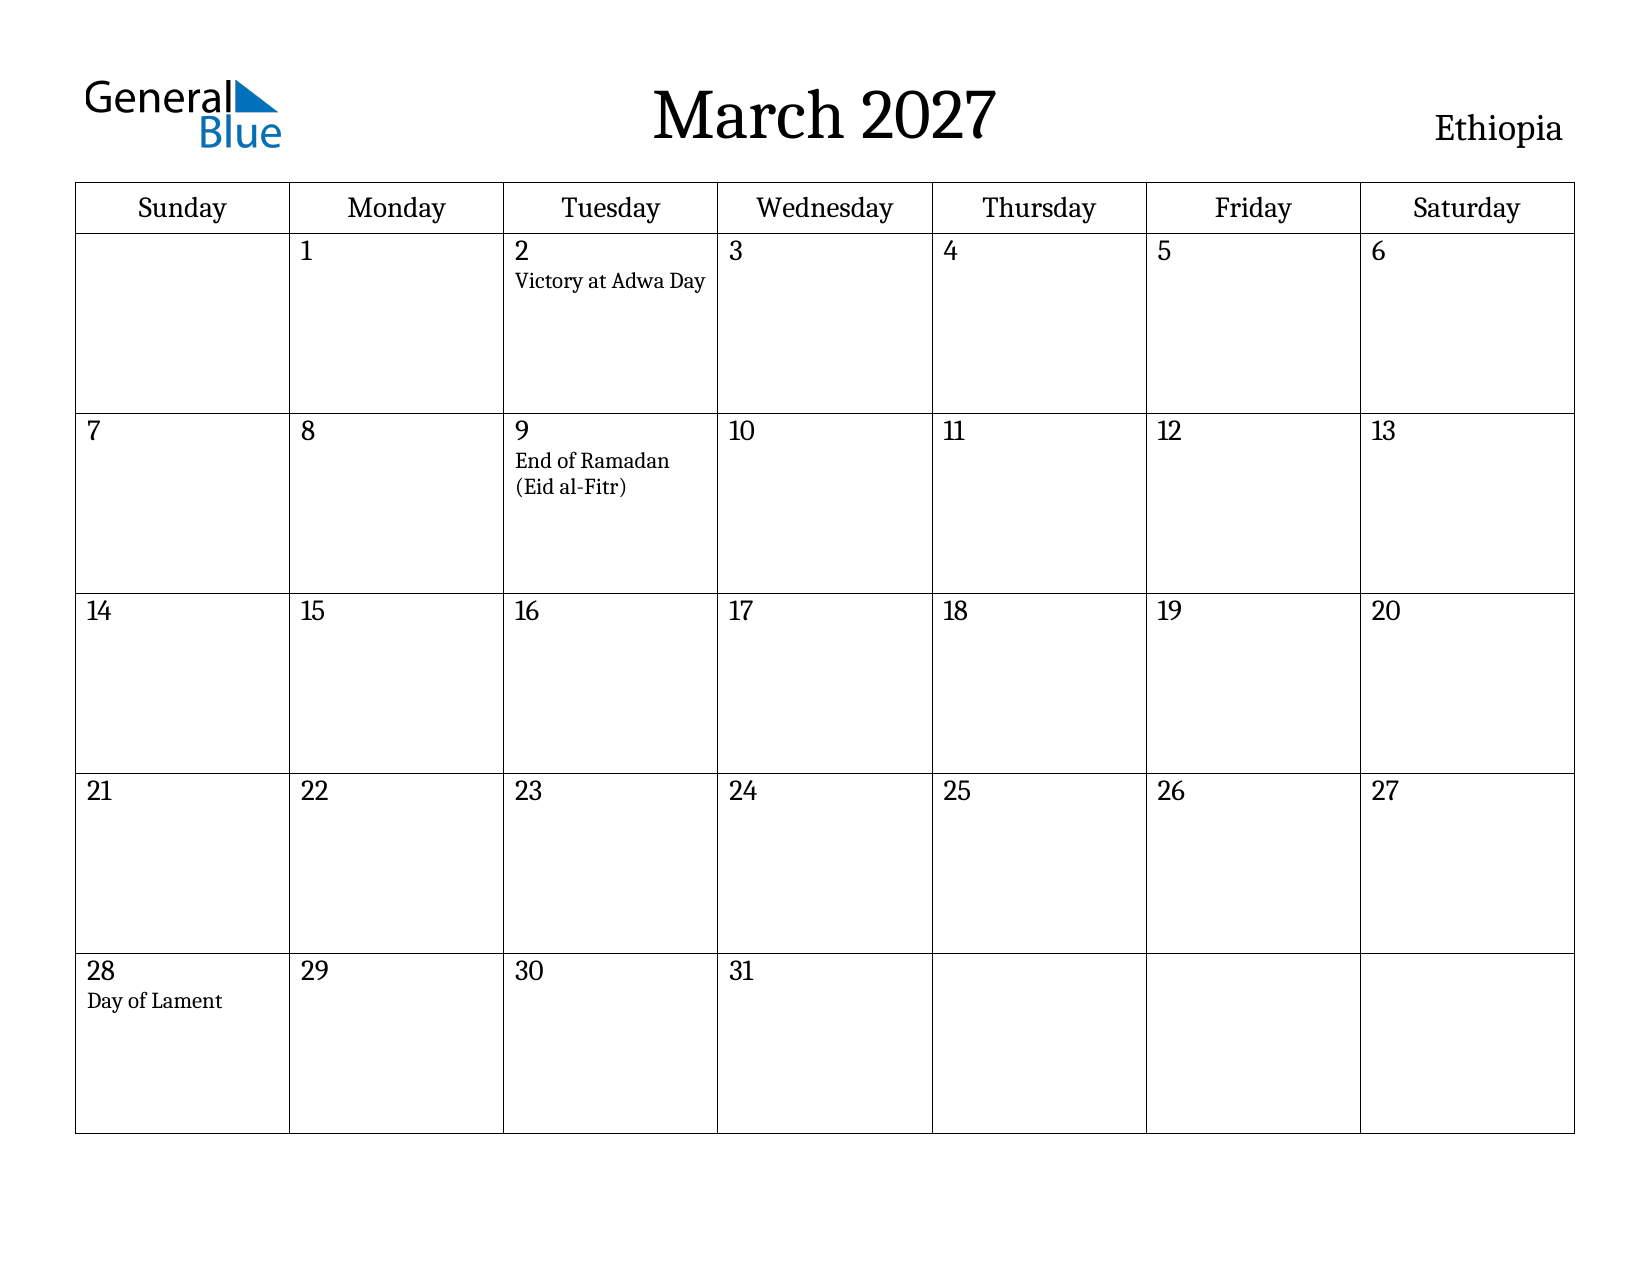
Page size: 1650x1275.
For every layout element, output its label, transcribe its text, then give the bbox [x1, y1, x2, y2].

table_cell [290, 988, 503, 1133]
table_cell Day of Lament [76, 988, 289, 1133]
table_cell 13 [1361, 414, 1574, 447]
table_cell [933, 808, 1146, 953]
table_cell [933, 267, 1146, 413]
table_cell [933, 627, 1146, 773]
table_cell 19 [1147, 594, 1360, 627]
table_cell Wednesday [718, 183, 932, 233]
table_cell 1 [290, 234, 503, 267]
table_cell 10 [718, 414, 932, 447]
table_cell [504, 627, 717, 773]
table_cell [1147, 267, 1360, 413]
table_cell 14 [76, 594, 289, 627]
table_cell 24 [718, 774, 932, 807]
table_cell [1147, 988, 1360, 1133]
table_cell 25 [933, 774, 1146, 807]
table_cell [504, 988, 717, 1133]
table_cell 28 [76, 954, 289, 987]
table_cell 6 [1361, 234, 1574, 267]
table_cell 4 [933, 234, 1146, 267]
table_cell [76, 234, 289, 267]
table_cell 15 [290, 594, 503, 627]
table_cell Tuesday [504, 183, 717, 233]
table_cell 9 [504, 414, 717, 447]
table_cell 8 [290, 414, 503, 447]
table_cell 31 [718, 954, 932, 987]
table_cell [1147, 808, 1360, 953]
table_cell Friday [1147, 183, 1360, 233]
table_cell 26 [1147, 774, 1360, 807]
table_cell 18 [933, 594, 1146, 627]
picture [86, 80, 281, 148]
table_cell [1147, 627, 1360, 773]
table_cell [933, 448, 1146, 593]
table_cell [76, 808, 289, 953]
table_cell [718, 988, 932, 1133]
table_cell 2 [504, 234, 717, 267]
table_cell 21 [76, 774, 289, 807]
table_cell [290, 267, 503, 413]
table_cell [718, 448, 932, 593]
table_cell Monday [290, 183, 503, 233]
table_cell Victory at Adwa Day [504, 267, 717, 413]
table_cell Sunday [76, 183, 289, 233]
table_cell [1361, 627, 1574, 773]
table_cell [718, 627, 932, 773]
table_cell [933, 988, 1146, 1133]
table_cell [290, 808, 503, 953]
table_cell Saturday [1361, 183, 1574, 233]
table_cell [290, 627, 503, 773]
table_cell 16 [504, 594, 717, 627]
table_cell [504, 808, 717, 953]
table_cell [76, 267, 289, 413]
table_cell 5 [1147, 234, 1360, 267]
table_header [76, 75, 503, 182]
table_cell 22 [290, 774, 503, 807]
table_cell 11 [933, 414, 1146, 447]
table_cell [1147, 448, 1360, 593]
table_cell [1147, 954, 1360, 987]
table_cell [933, 954, 1146, 987]
table_cell 27 [1361, 774, 1574, 807]
table_cell 20 [1361, 594, 1574, 627]
table_cell [76, 448, 289, 593]
table_cell 29 [290, 954, 503, 987]
table_cell End of Ramadan (Eid al-Fitr) [504, 448, 717, 593]
table_cell [1361, 954, 1574, 987]
table_cell Thursday [933, 183, 1146, 233]
table_cell [290, 448, 503, 593]
table_header Ethiopia [1146, 75, 1574, 182]
table_header March 2027 [504, 75, 1146, 182]
table_cell [1361, 988, 1574, 1133]
table_cell [1361, 267, 1574, 413]
table_cell 7 [76, 414, 289, 447]
table_cell [718, 808, 932, 953]
table_cell 23 [504, 774, 717, 807]
table_cell 30 [504, 954, 717, 987]
table_cell [1361, 808, 1574, 953]
table_cell 12 [1147, 414, 1360, 447]
table_cell [76, 627, 289, 773]
table_cell [1361, 448, 1574, 593]
table_cell 17 [718, 594, 932, 627]
table_cell 3 [718, 234, 932, 267]
table_cell [718, 267, 932, 413]
